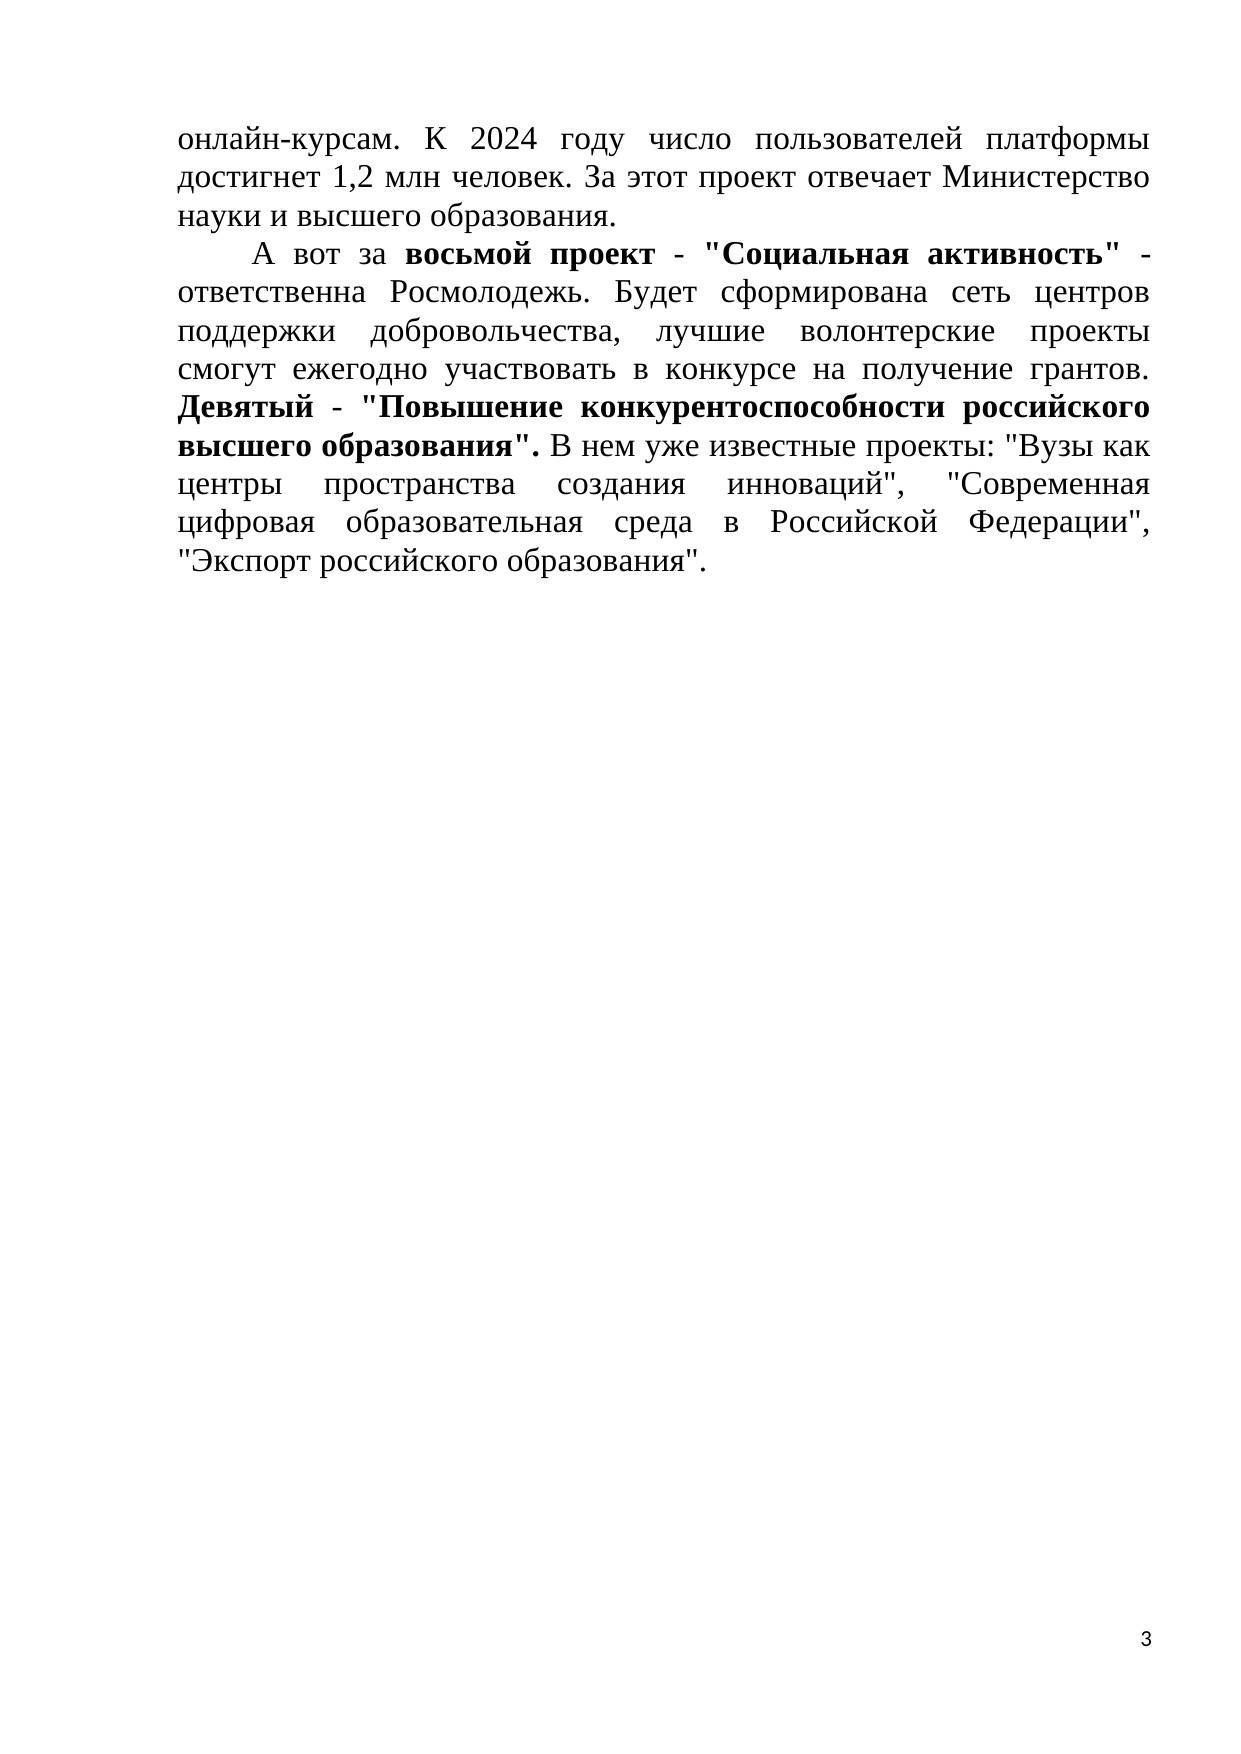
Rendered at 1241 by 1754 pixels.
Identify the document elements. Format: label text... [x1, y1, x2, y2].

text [177, 118, 1152, 233]
text А вот за восьмой проект - "Социальная активность" - ответственна Росмолодежь. Будет сформирована сеть центров поддержки добровольчества, лучшие волонтерские проекты смогут ежегодно участвовать в конкурсе на получение грантов. Девятый - "Повышение конкурентоспособности российского высшего образования". В нем уже известные проекты: "Вузы как центры пространства создания инноваций", "Современная цифровая образовательная среда в Российской Федерации", "Экспорт российского образования". [177, 233, 1152, 578]
